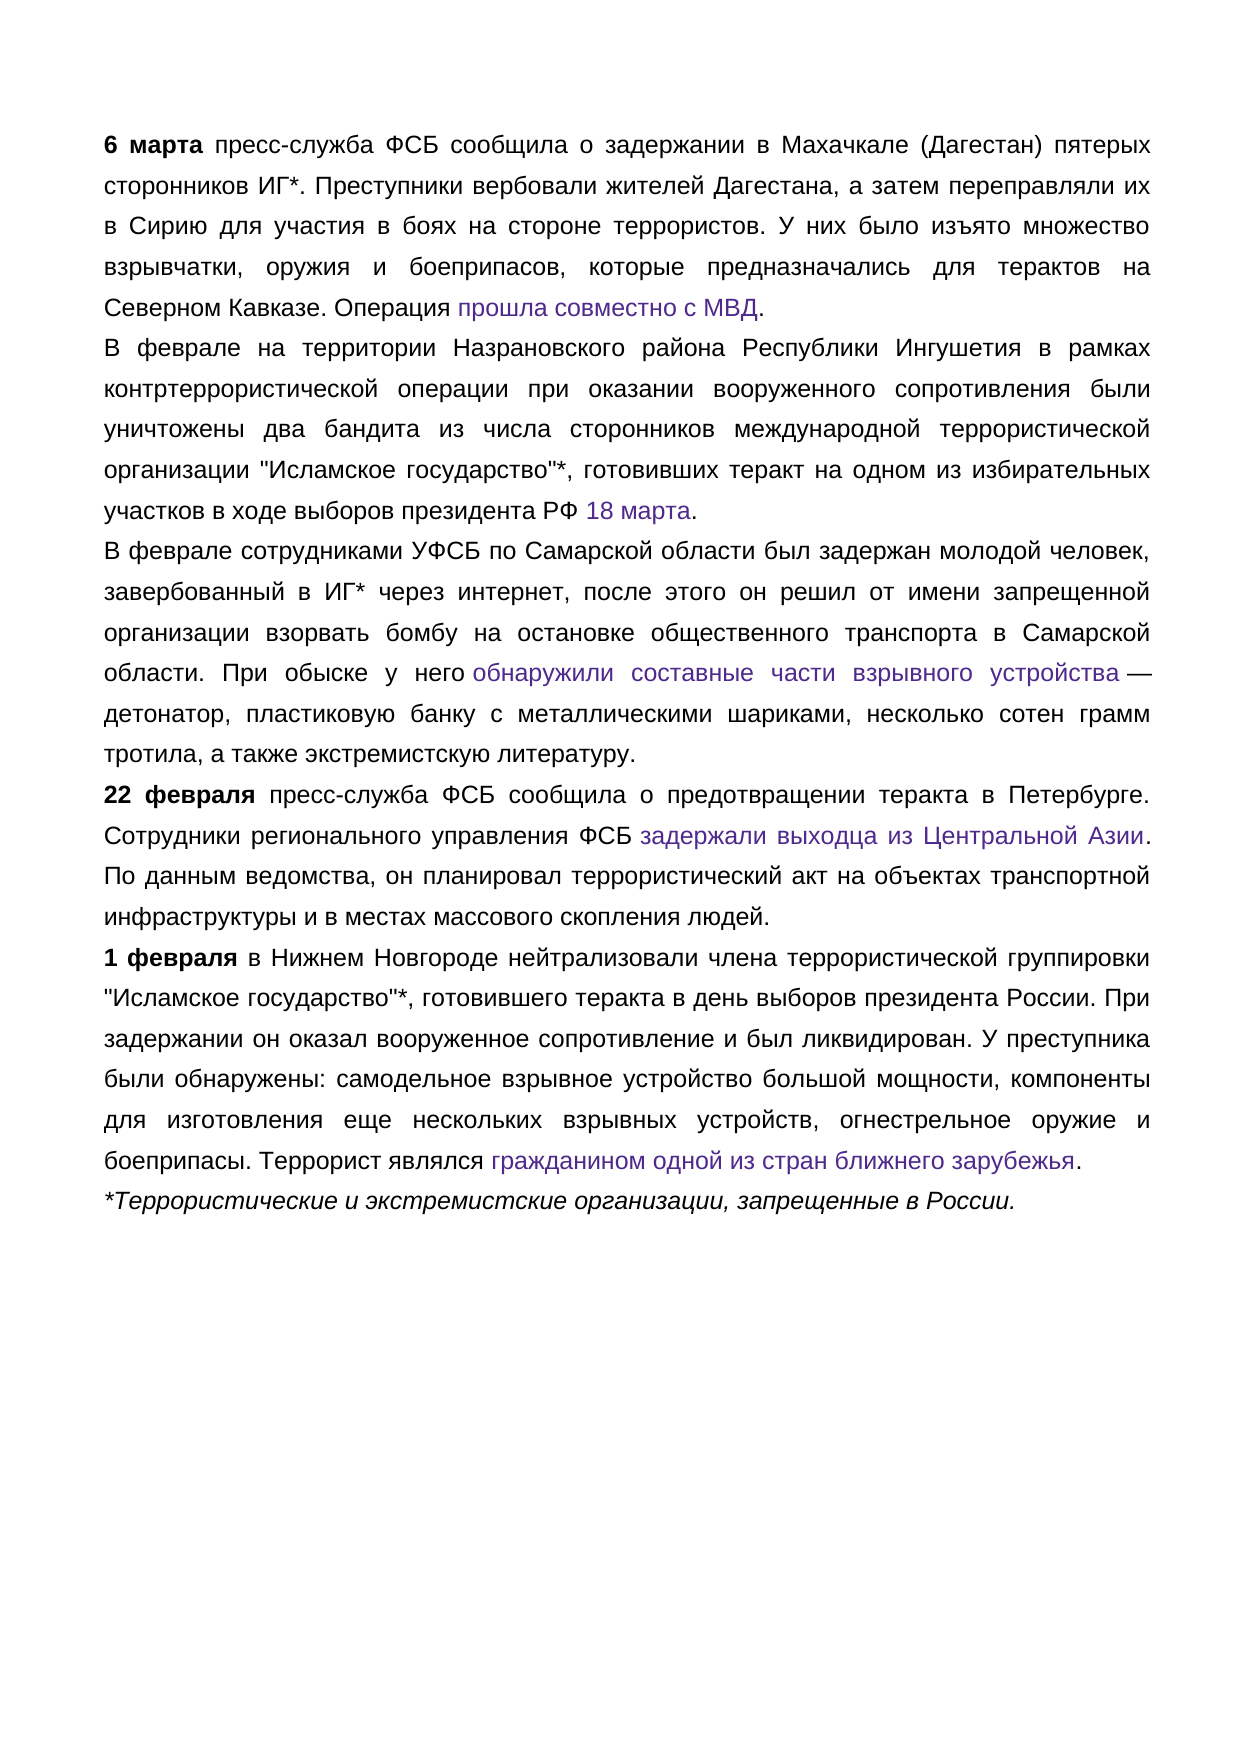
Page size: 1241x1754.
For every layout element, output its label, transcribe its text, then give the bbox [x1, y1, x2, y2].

text В феврале сотрудниками УФСБ по Самарской области был задержан молодой человек, завербованный в ИГ* через интернет, после этого он решил от имени запрещенной организации взорвать бомбу на остановке общественного транспорта в Самарской области. При обыске у него обнаружили составные части взрывного устройства — детонатор, пластиковую банку с металлическими шариками, несколько сотен грамм тротила, а также экстремистскую литературу. [103, 524, 1152, 768]
text 22 февраля пресс-служба ФСБ сообщила о предотвращении теракта в Петербурге. Сотрудники регионального управления ФСБ задержали выходца из Центральной Азии. По данным ведомства, он планировал террористический акт на объектах транспортной инфраструктуры и в местах массового скопления людей. [103, 768, 1152, 931]
text 6 марта пресс-служба ФСБ сообщила о задержании в Махачкале (Дагестан) пятерых сторонников ИГ*. Преступники вербовали жителей Дагестана, а затем переправляли их в Сирию для участия в боях на стороне террористов. У них было изъято множество взрывчатки, оружия и боеприпасов, которые предназначались для терактов на Северном Кавказе. Операция прошла совместно с МВД. [103, 118, 1152, 321]
text *Террористические и экстремистские организации, запрещенные в России. [103, 1174, 1152, 1215]
text В феврале на территории Назрановского района Республики Ингушетия в рамках контртеррористической операции при оказании вооруженного сопротивления были уничтожены два бандита из числа сторонников международной террористической организации "Исламское государство"*, готовивших теракт на одном из избирательных участков в ходе выборов президента РФ 18 марта. [103, 321, 1152, 524]
text 1 февраля в Нижнем Новгороде нейтрализовали члена террористической группировки "Исламское государство"*, готовившего теракта в день выборов президента России. При задержании он оказал вооруженное сопротивление и был ликвидирован. У преступника были обнаружены: самодельное взрывное устройство большой мощности, компоненты для изготовления еще нескольких взрывных устройств, огнестрельное оружие и боеприпасы. Террорист являлся гражданином одной из стран ближнего зарубежья. [103, 931, 1152, 1174]
